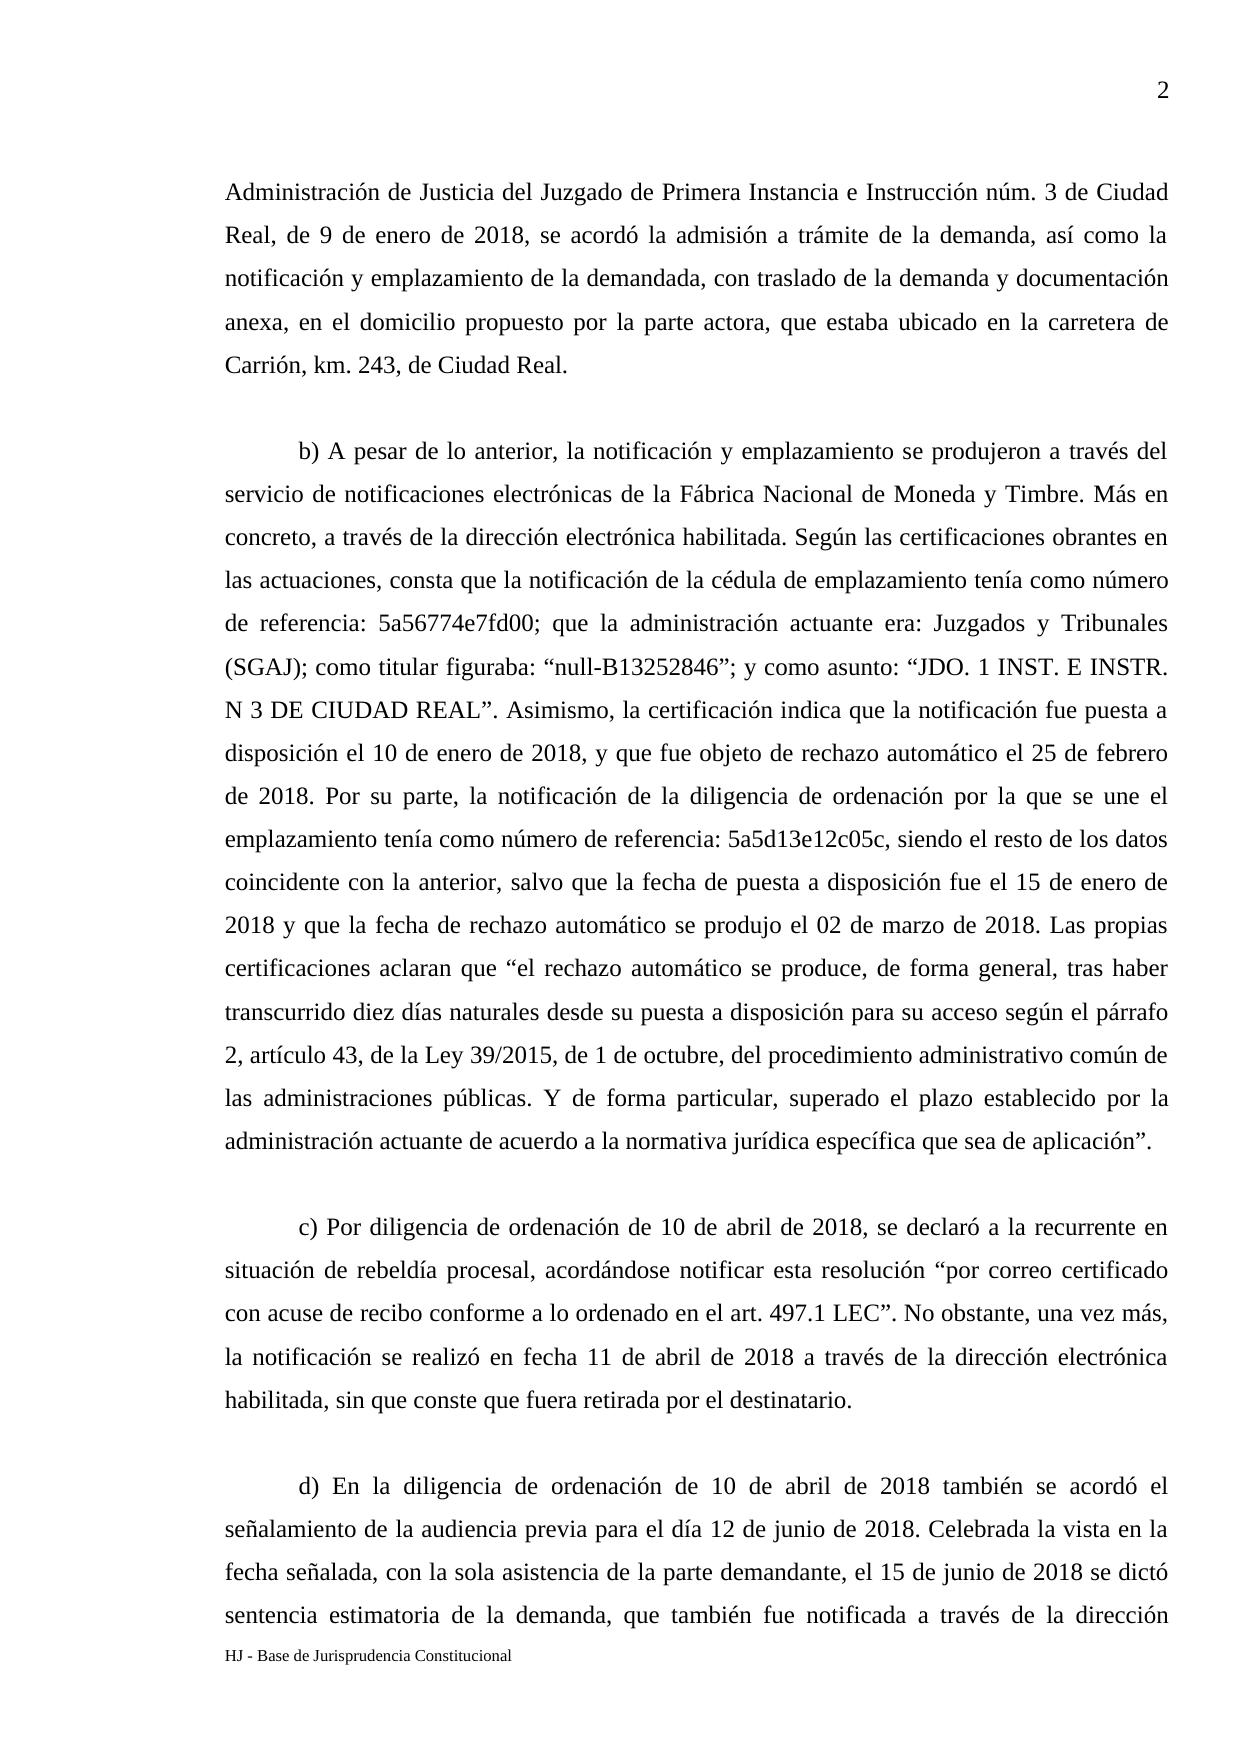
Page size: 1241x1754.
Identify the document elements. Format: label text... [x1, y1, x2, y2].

text b) A pesar de lo anterior, la notificación y emplazamiento se produjeron a través del servicio de notificaciones electrónicas de la Fábrica Nacional de Moneda y Timbre. Más en concreto, a través de la dirección electrónica habilitada. Según las certificaciones obrantes en las actuaciones, consta que la notificación de la cédula de emplazamiento tenía como número de referencia: 5a56774e7fd00; que la administración actuante era: Juzgados y Tribunales (SGAJ); como titular figuraba: “null-B13252846”; y como asunto: “JDO. 1 INST. E INSTR. N 3 DE CIUDAD REAL”. Asimismo, la certificación indica que la notificación fue puesta a disposición el 10 de enero de 2018, y que fue objeto de rechazo automático el 25 de febrero de 2018. Por su parte, la notificación de la diligencia de ordenación por la que se une el emplazamiento tenía como número de referencia: 5a5d13e12c05c, siendo el resto de los datos coincidente con la anterior, salvo que la fecha de puesta a disposición fue el 15 de enero de 2018 y que la fecha de rechazo automático se produjo el 02 de marzo de 2018. Las propias certificaciones aclaran que “el rechazo automático se produce, de forma general, tras haber transcurrido diez días naturales desde su puesta a disposición para su acceso según el párrafo 2, artículo 43, de la Ley 39/2015, de 1 de octubre, del procedimiento administrativo común de las administraciones públicas. Y de forma particular, superado el plazo establecido por la administración actuante de acuerdo a la normativa jurídica específica que sea de aplicación”. [224, 436, 1169, 1155]
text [224, 1471, 1169, 1629]
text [224, 177, 1169, 378]
text c) Por diligencia de ordenación de 10 de abril de 2018, se declaró a la recurrente en situación de rebeldía procesal, acordándose notificar esta resolución “por correo certificado con acuse de recibo conforme a lo ordenado en el art. 497.1 LEC”. No obstante, una vez más, la notificación se realizó en fecha 11 de abril de 2018 a través de la dirección electrónica habilitada, sin que conste que fuera retirada por el destinatario. [224, 1212, 1169, 1413]
